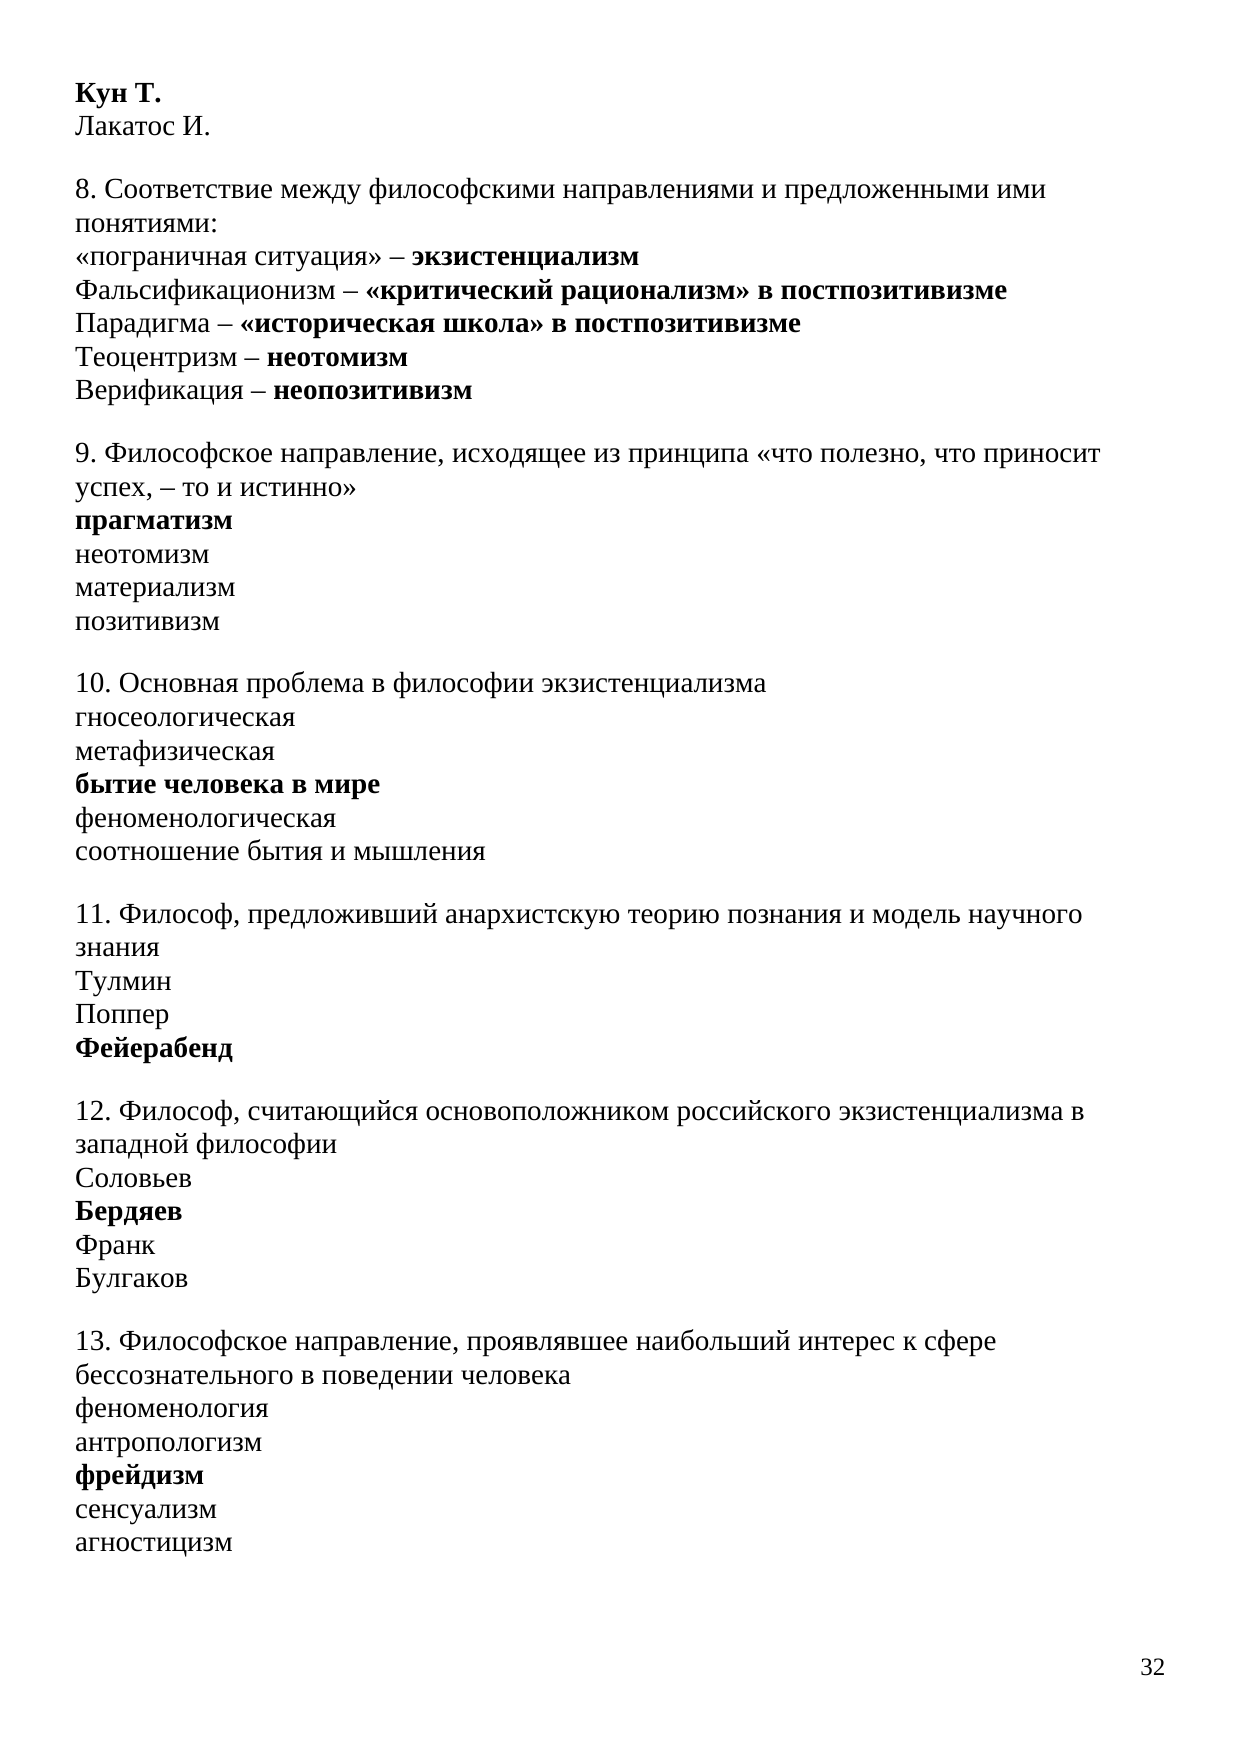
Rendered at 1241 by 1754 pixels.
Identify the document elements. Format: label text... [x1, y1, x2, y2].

text 11. Философ, предложивший анархистскую теорию познания и модель научного знания Тулмин Поппер Фейерабенд [75, 896, 1165, 1064]
text 13. Философское направление, проявлявшее наибольший интерес к сфере бессознательного в поведении человека феноменология антропологизм фрейдизм сенсуализм агностицизм [75, 1323, 1165, 1558]
text 8. Соответствие между философскими направлениями и предложенными ими понятиями: «пограничная ситуация» – экзистенциализм Фальсификационизм – «критический рационализм» в постпозитивизме Парадигма – «историческая школа» в постпозитивизме Теоцентризм – неотомизм Верификация – неопозитивизм [75, 171, 1165, 406]
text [75, 75, 1165, 142]
text 10. Основная проблема в философии экзистенциализма гносеологическая метафизическая бытие человека в мире феноменологическая соотношение бытия и мышления [75, 666, 1165, 867]
text 9. Философское направление, исходящее из принципа «что полезно, что приносит успех, – то и истинно» прагматизм неотомизм материализм позитивизм [75, 435, 1165, 636]
text 12. Философ, считающийся основоположником российского экзистенциализма в западной философии Соловьев Бердяев Франк Булгаков [75, 1093, 1165, 1294]
